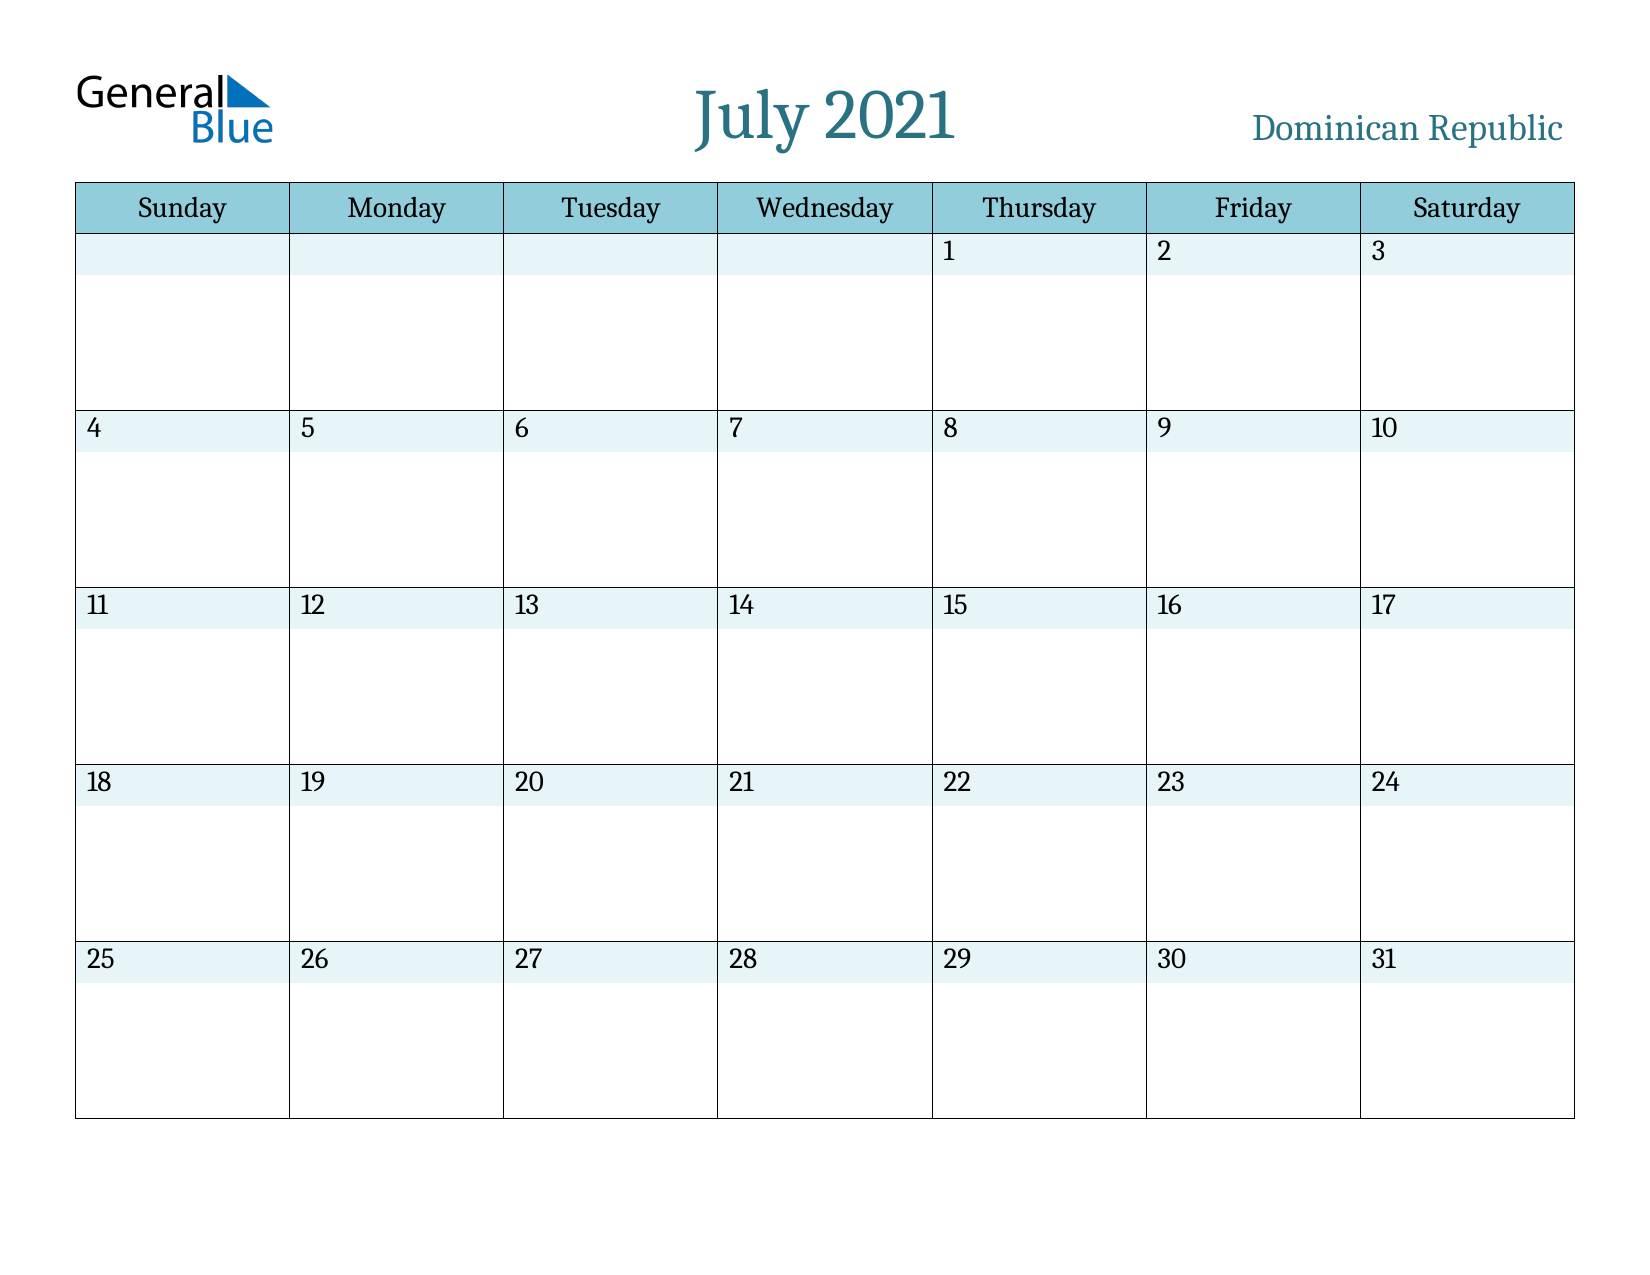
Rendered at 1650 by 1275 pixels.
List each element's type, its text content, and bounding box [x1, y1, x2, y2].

table_cell [1361, 983, 1574, 1118]
table_cell 26 [290, 942, 503, 983]
table_cell 10 [1361, 411, 1574, 452]
table_cell [933, 629, 1146, 764]
table_cell [504, 234, 717, 275]
table_cell [504, 983, 717, 1118]
table_cell 19 [290, 765, 503, 806]
table_cell 23 [1147, 765, 1360, 806]
table_cell 27 [504, 942, 717, 983]
table_cell [933, 275, 1146, 410]
table_cell [290, 275, 503, 410]
table_cell 2 [1147, 234, 1360, 275]
table_cell [1147, 275, 1360, 410]
table_cell [1361, 806, 1574, 941]
table_cell 16 [1147, 588, 1360, 629]
table_header [76, 75, 503, 182]
table_cell 24 [1361, 765, 1574, 806]
table_cell 28 [718, 942, 932, 983]
table_cell [76, 234, 289, 275]
table_cell 31 [1361, 942, 1574, 983]
table_cell 15 [933, 588, 1146, 629]
table_cell 13 [504, 588, 717, 629]
table_cell [933, 452, 1146, 587]
table_cell 5 [290, 411, 503, 452]
table_cell [504, 806, 717, 941]
table_cell [290, 806, 503, 941]
table_cell [76, 629, 289, 764]
table_cell [504, 629, 717, 764]
table_cell [76, 275, 289, 410]
table_cell [718, 806, 932, 941]
table_cell [290, 983, 503, 1118]
table_cell [718, 275, 932, 410]
table_cell 3 [1361, 234, 1574, 275]
table_header July 2021 [504, 75, 1146, 182]
table_cell [1361, 452, 1574, 587]
table_cell [76, 983, 289, 1118]
table_cell [718, 452, 932, 587]
table_cell [718, 234, 932, 275]
picture [77, 75, 273, 143]
table_cell [504, 275, 717, 410]
table_cell [718, 629, 932, 764]
table_cell Friday [1147, 183, 1360, 233]
table_cell 25 [76, 942, 289, 983]
table_cell Tuesday [504, 183, 717, 233]
table_cell Thursday [933, 183, 1146, 233]
table_cell 14 [718, 588, 932, 629]
table_cell [504, 452, 717, 587]
table_cell Sunday [76, 183, 289, 233]
table_cell [1361, 275, 1574, 410]
table_cell 1 [933, 234, 1146, 275]
table_cell 18 [76, 765, 289, 806]
table_cell 6 [504, 411, 717, 452]
table_cell 9 [1147, 411, 1360, 452]
table_cell [1147, 983, 1360, 1118]
table_cell [76, 452, 289, 587]
table_cell 29 [933, 942, 1146, 983]
table_cell [76, 806, 289, 941]
table_cell [933, 983, 1146, 1118]
table_cell [1361, 629, 1574, 764]
table_cell 8 [933, 411, 1146, 452]
table_cell 12 [290, 588, 503, 629]
table_cell Saturday [1361, 183, 1574, 233]
table_cell 4 [76, 411, 289, 452]
table_cell 7 [718, 411, 932, 452]
table_cell 22 [933, 765, 1146, 806]
table_cell [1147, 806, 1360, 941]
table_cell [290, 629, 503, 764]
table_cell Wednesday [718, 183, 932, 233]
table_cell [933, 806, 1146, 941]
table_header Dominican Republic [1146, 75, 1574, 182]
table_cell 30 [1147, 942, 1360, 983]
table_cell 11 [76, 588, 289, 629]
table_cell [290, 452, 503, 587]
table_cell [718, 983, 932, 1118]
table_cell Monday [290, 183, 503, 233]
table_cell 20 [504, 765, 717, 806]
table_cell [290, 234, 503, 275]
table_cell 17 [1361, 588, 1574, 629]
table_cell [1147, 452, 1360, 587]
table_cell [1147, 629, 1360, 764]
table_cell 21 [718, 765, 932, 806]
